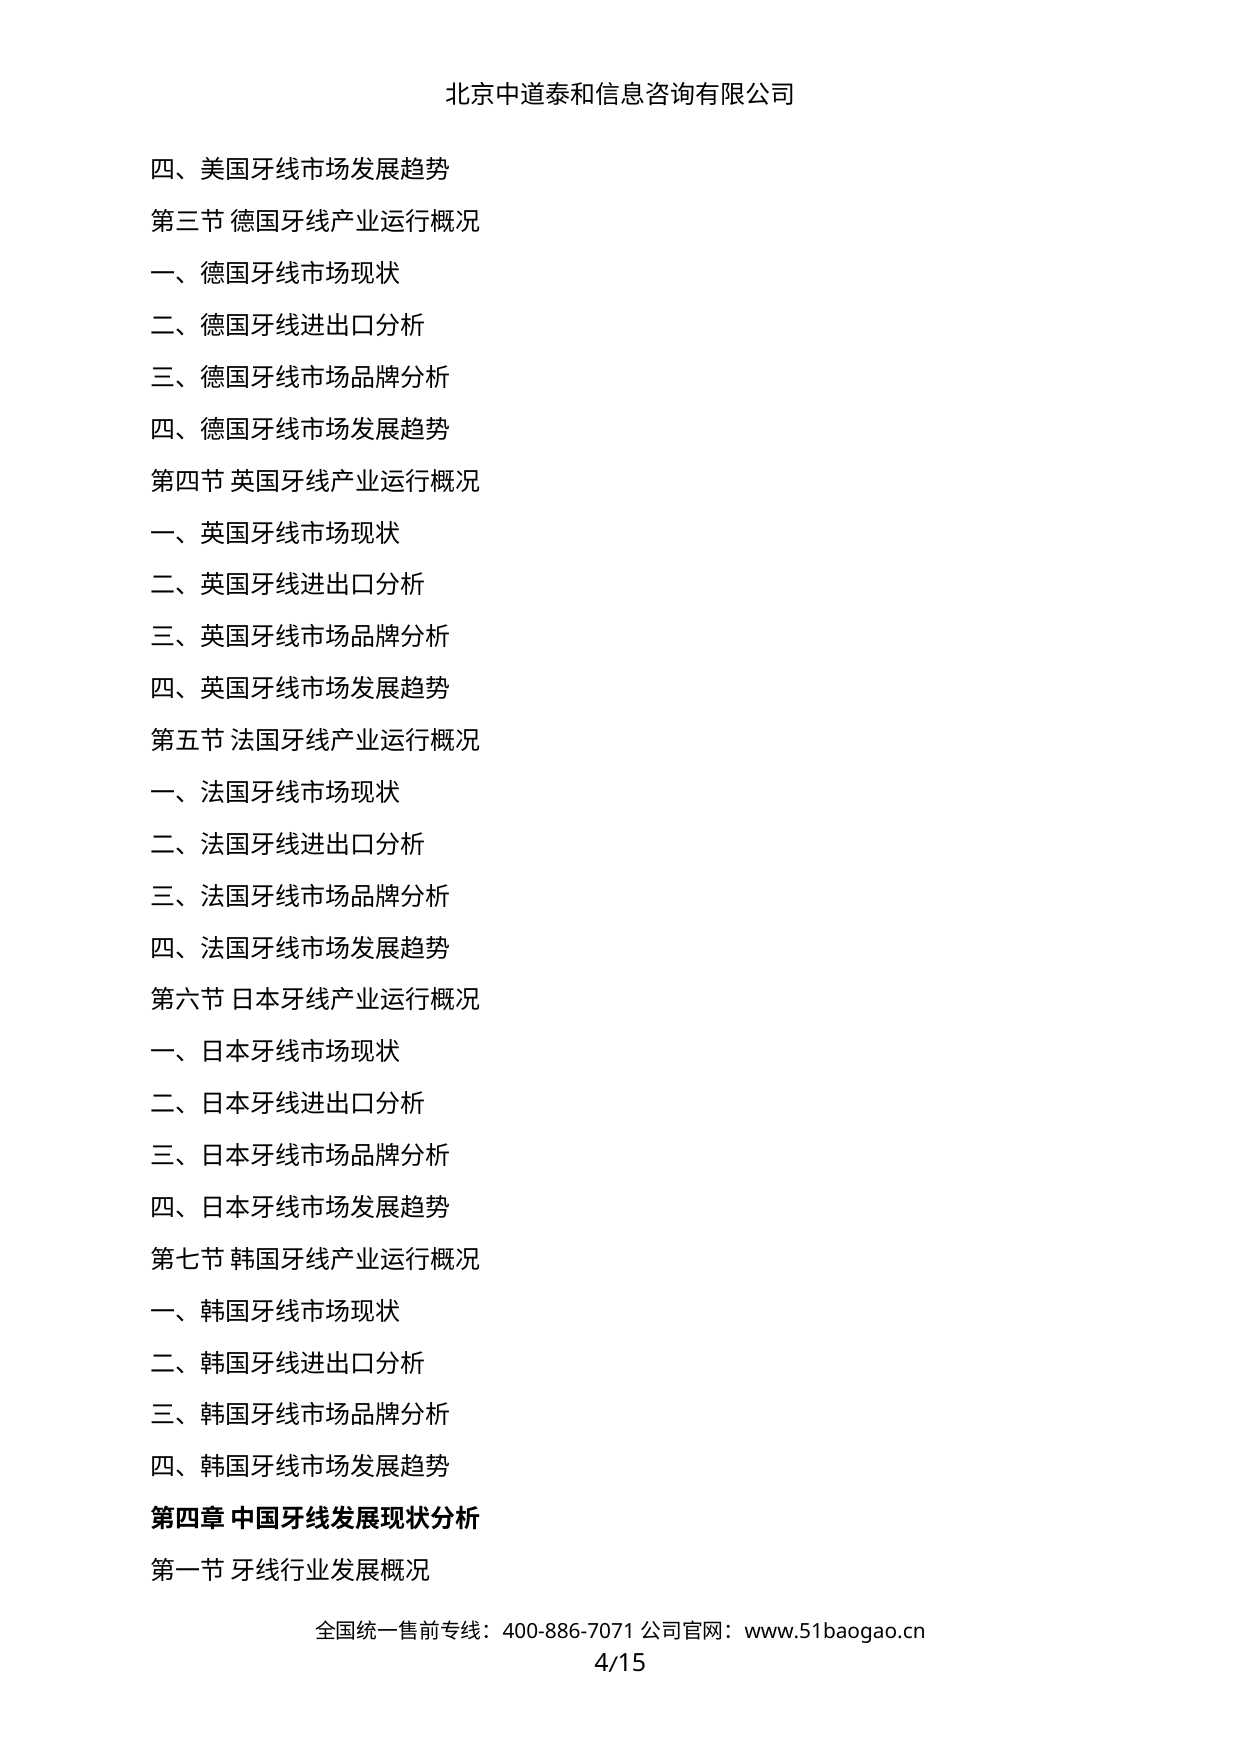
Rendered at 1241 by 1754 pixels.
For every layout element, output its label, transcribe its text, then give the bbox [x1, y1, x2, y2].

text 一、英国牙线市场现状 [150, 513, 1090, 549]
text 四、法国牙线市场发展趋势 [150, 928, 1090, 964]
text 二、法国牙线进出口分析 [150, 824, 1090, 861]
text 一、法国牙线市场现状 [150, 772, 1090, 809]
text 一、德国牙线市场现状 [150, 254, 1090, 290]
text 四、英国牙线市场发展趋势 [150, 669, 1090, 705]
text 二、韩国牙线进出口分析 [150, 1343, 1090, 1379]
text 三、日本牙线市场品牌分析 [150, 1136, 1090, 1172]
text 二、德国牙线进出口分析 [150, 306, 1090, 342]
text 三、英国牙线市场品牌分析 [150, 617, 1090, 653]
text 一、韩国牙线市场现状 [150, 1291, 1090, 1327]
text 第一节 牙线行业发展概况 [150, 1551, 1090, 1587]
text 一、日本牙线市场现状 [150, 1032, 1090, 1068]
text 第五节 法国牙线产业运行概况 [150, 721, 1090, 757]
text 三、法国牙线市场品牌分析 [150, 876, 1090, 912]
text 四、韩国牙线市场发展趋势 [150, 1447, 1090, 1483]
text 第七节 韩国牙线产业运行概况 [150, 1239, 1090, 1276]
text 第三节 德国牙线产业运行概况 [150, 202, 1090, 238]
text 二、日本牙线进出口分析 [150, 1084, 1090, 1120]
text 四、德国牙线市场发展趋势 [150, 409, 1090, 446]
text 二、英国牙线进出口分析 [150, 565, 1090, 601]
text 四、美国牙线市场发展趋势 [150, 150, 1090, 186]
text 三、韩国牙线市场品牌分析 [150, 1395, 1090, 1431]
text 第四章 中国牙线发展现状分析 [150, 1499, 1090, 1535]
text 第六节 日本牙线产业运行概况 [150, 980, 1090, 1016]
text 第四节 英国牙线产业运行概况 [150, 461, 1090, 497]
text 四、日本牙线市场发展趋势 [150, 1187, 1090, 1224]
text 三、德国牙线市场品牌分析 [150, 357, 1090, 394]
